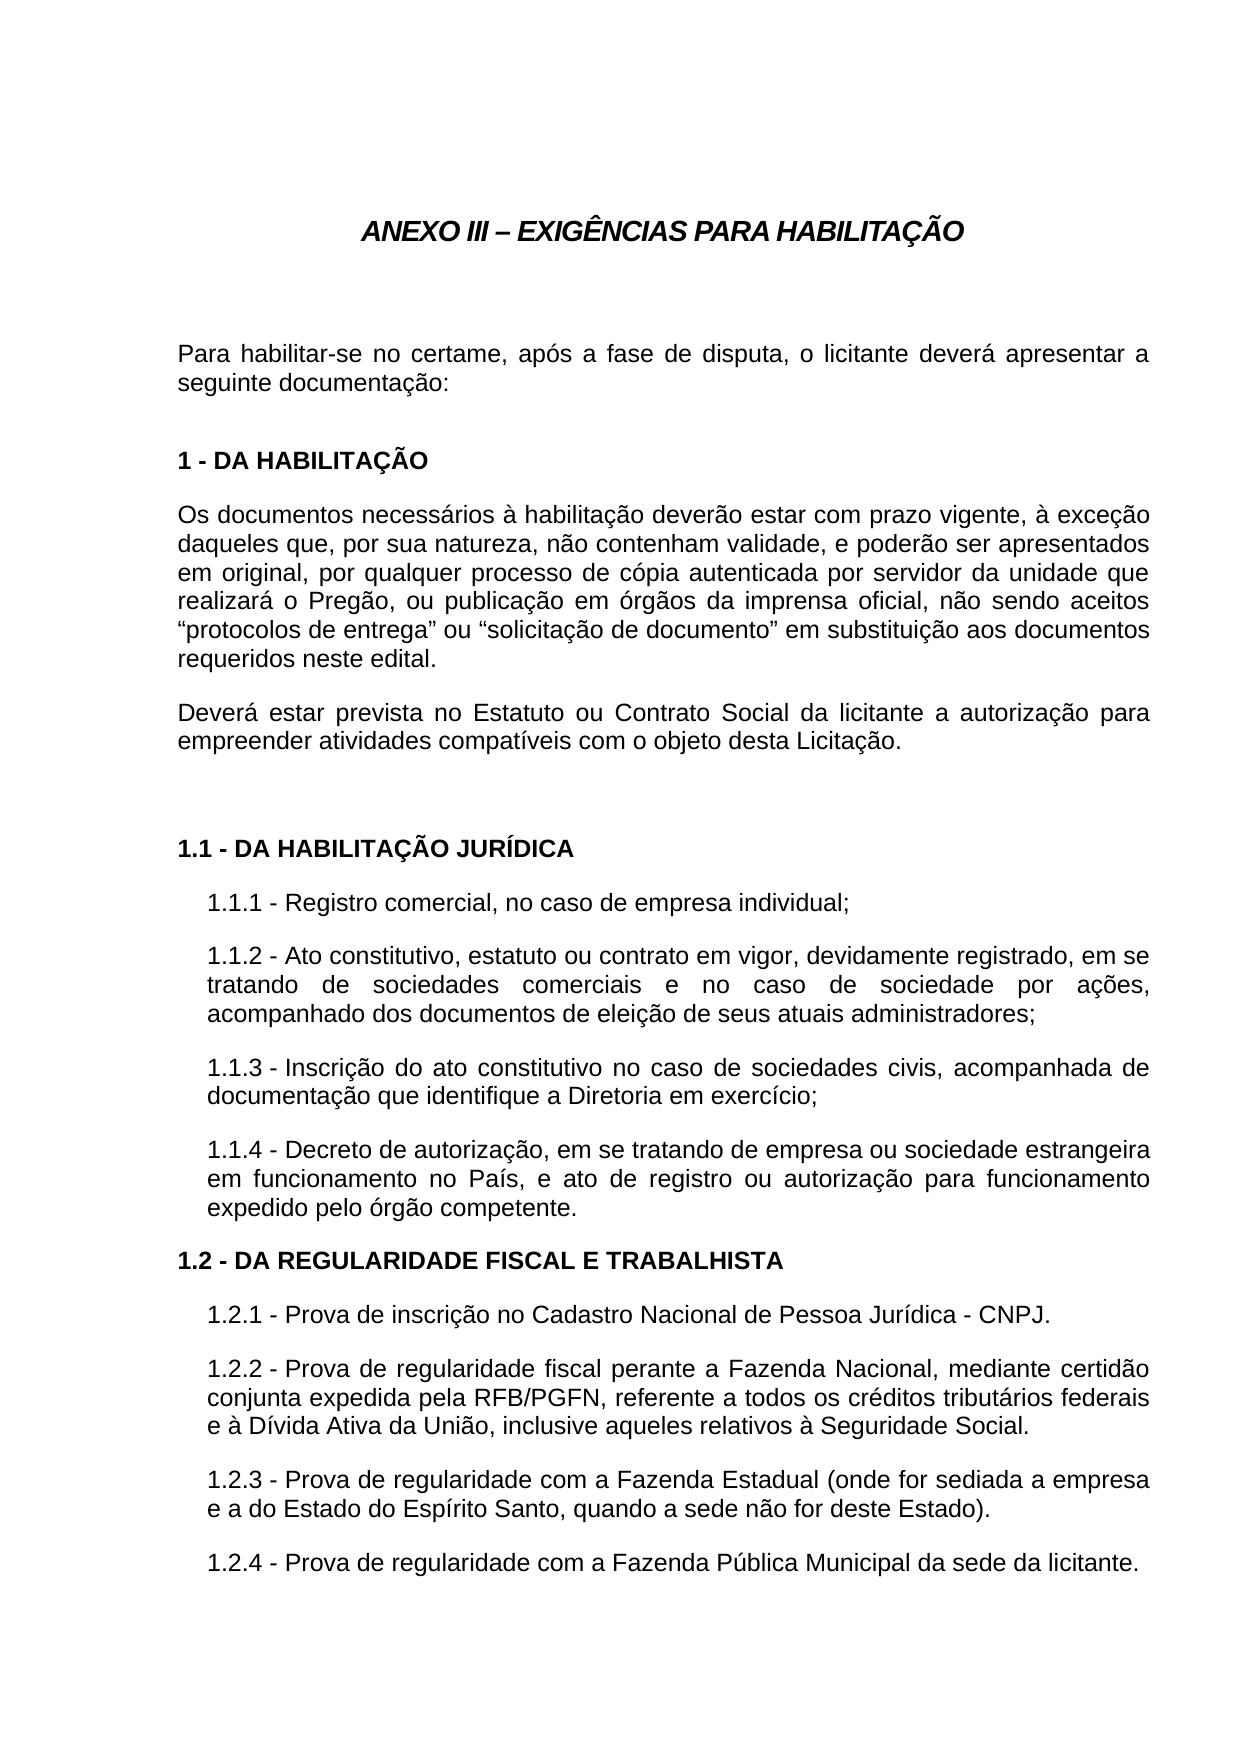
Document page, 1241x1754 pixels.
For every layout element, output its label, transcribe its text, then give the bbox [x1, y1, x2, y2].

text Prova de regularidade com a Fazenda Estadual (onde for sediada a empresa e a do Estado do Espírito Santo, quando a sede não for deste Estado). [207, 1465, 1152, 1522]
text Deverá estar prevista no Estatuto ou Contrato Social da licitante a autorização para empreender atividades compatíveis com o objeto desta Licitação. [177, 697, 1152, 755]
text Registro comercial, no caso de empresa individual; [207, 887, 1152, 916]
text DA REGULARIDADE FISCAL E TRABALHISTA [177, 1246, 1152, 1275]
text Prova de inscrição no Cadastro Nacional de Pessoa Jurídica - CNPJ. [207, 1300, 1152, 1329]
text DA HABILITAÇÃO JURÍDICA [177, 834, 1152, 862]
text Prova de regularidade fiscal perante a Fazenda Nacional, mediante certidão conjunta expedida pela RFB/PGFN, referente a todos os créditos tributários federais e à Dívida Ativa da União, inclusive aqueles relativos à Seguridade Social. [207, 1354, 1152, 1440]
text Inscrição do ato constitutivo no caso de sociedades civis, acompanhada de documentação que identifique a Diretoria em exercício; [207, 1052, 1152, 1110]
text Decreto de autorização, em se tratando de empresa ou sociedade estrangeira em funcionamento no País, e ato de registro ou autorização para funcionamento expedido pelo órgão competente. [207, 1135, 1152, 1221]
text Ato constitutivo, estatuto ou contrato em vigor, devidamente registrado, em se tratando de sociedades comerciais e no caso de sociedade por ações, acompanhado dos documentos de eleição de seus atuais administradores; [207, 941, 1152, 1027]
text Para habilitar-se no certame, após a fase de disputa, o licitante deverá apresentar a seguinte documentação: [177, 339, 1152, 396]
subtitle DA HABILITAÇÃO [177, 446, 1152, 475]
text Prova de regularidade com a Fazenda Pública Municipal da sede da licitante. [207, 1547, 1152, 1576]
text Os documentos necessários à habilitação deverão estar com prazo vigente, à exceção daqueles que, por sua natureza, não contenham validade, e poderão ser apresentados em original, por qualquer processo de cópia autenticada por servidor da unidade que realizará o Pregão, ou publicação em órgãos da imprensa oficial, não sendo aceitos “protocolos de entrega” ou “solicitação de documento” em substituição aos documentos requeridos neste edital. [177, 500, 1152, 672]
title ANEXO III – EXIGÊNCIAS PARA HABILITAÇÃO [177, 214, 1152, 247]
